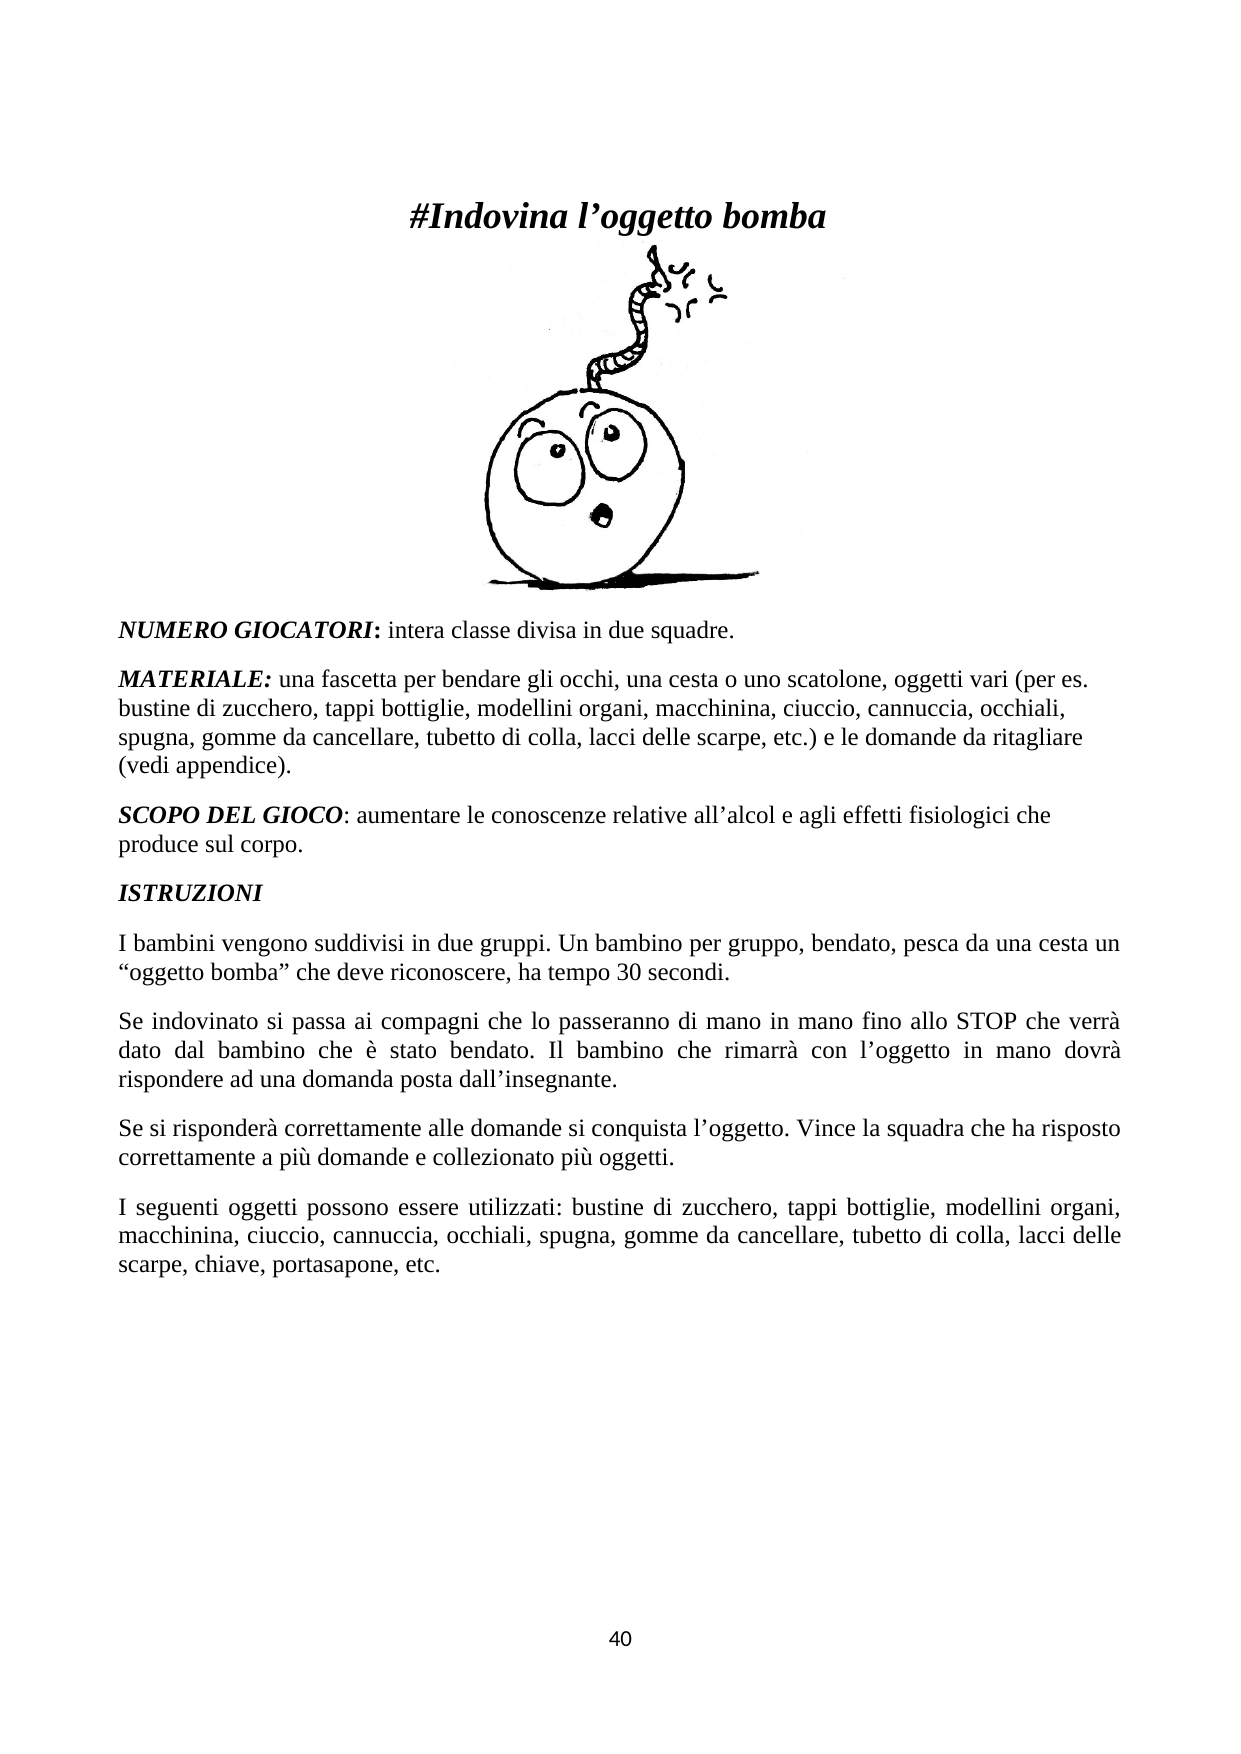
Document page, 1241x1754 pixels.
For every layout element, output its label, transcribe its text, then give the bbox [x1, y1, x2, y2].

text I bambini vengono suddivisi in due gruppi. Un bambino per gruppo, bendato, pesca da una cesta un “oggetto bomba” che deve riconoscere, ha tempo 30 secondi. [118, 928, 1122, 986]
text MATERIALE: una fascetta per bendare gli occhi, una cesta o uno scatolone, oggetti vari (per es. bustine di zucchero, tappi bottiglie, modellini organi, macchinina, ciuccio, cannuccia, occhiali, spugna, gomme da cancellare, tubetto di colla, lacci delle scarpe, etc.) e le domande da ritagliare (vedi appendice). [118, 664, 1122, 779]
picture [392, 236, 847, 615]
text ISTRUZIONI [118, 878, 1122, 907]
text SCOPO DEL GIOCO: aumentare le conoscenze relative all’alcol e agli effetti fisiologici che produce sul corpo. [118, 800, 1122, 858]
text Se indovinato si passa ai compagni che lo passeranno di mano in mano fino allo STOP che verrà dato dal bambino che è stato bendato. Il bambino che rimarrà con l’oggetto in mano dovrà rispondere ad una domanda posta dall’insegnante. [118, 1006, 1122, 1093]
text Se si risponderà correttamente alle domande si conquista l’oggetto. Vince la squadra che ha risposto correttamente a più domande e collezionato più oggetti. [118, 1113, 1122, 1171]
text #Indovina l’oggetto bomba [118, 193, 1122, 237]
text NUMERO GIOCATORI: intera classe divisa in due squadre. [118, 615, 1122, 643]
text I seguenti oggetti possono essere utilizzati: bustine di zucchero, tappi bottiglie, modellini organi, macchinina, ciuccio, cannuccia, occhiali, spugna, gomme da cancellare, tubetto di colla, lacci delle scarpe, chiave, portasapone, etc. [118, 1192, 1122, 1278]
